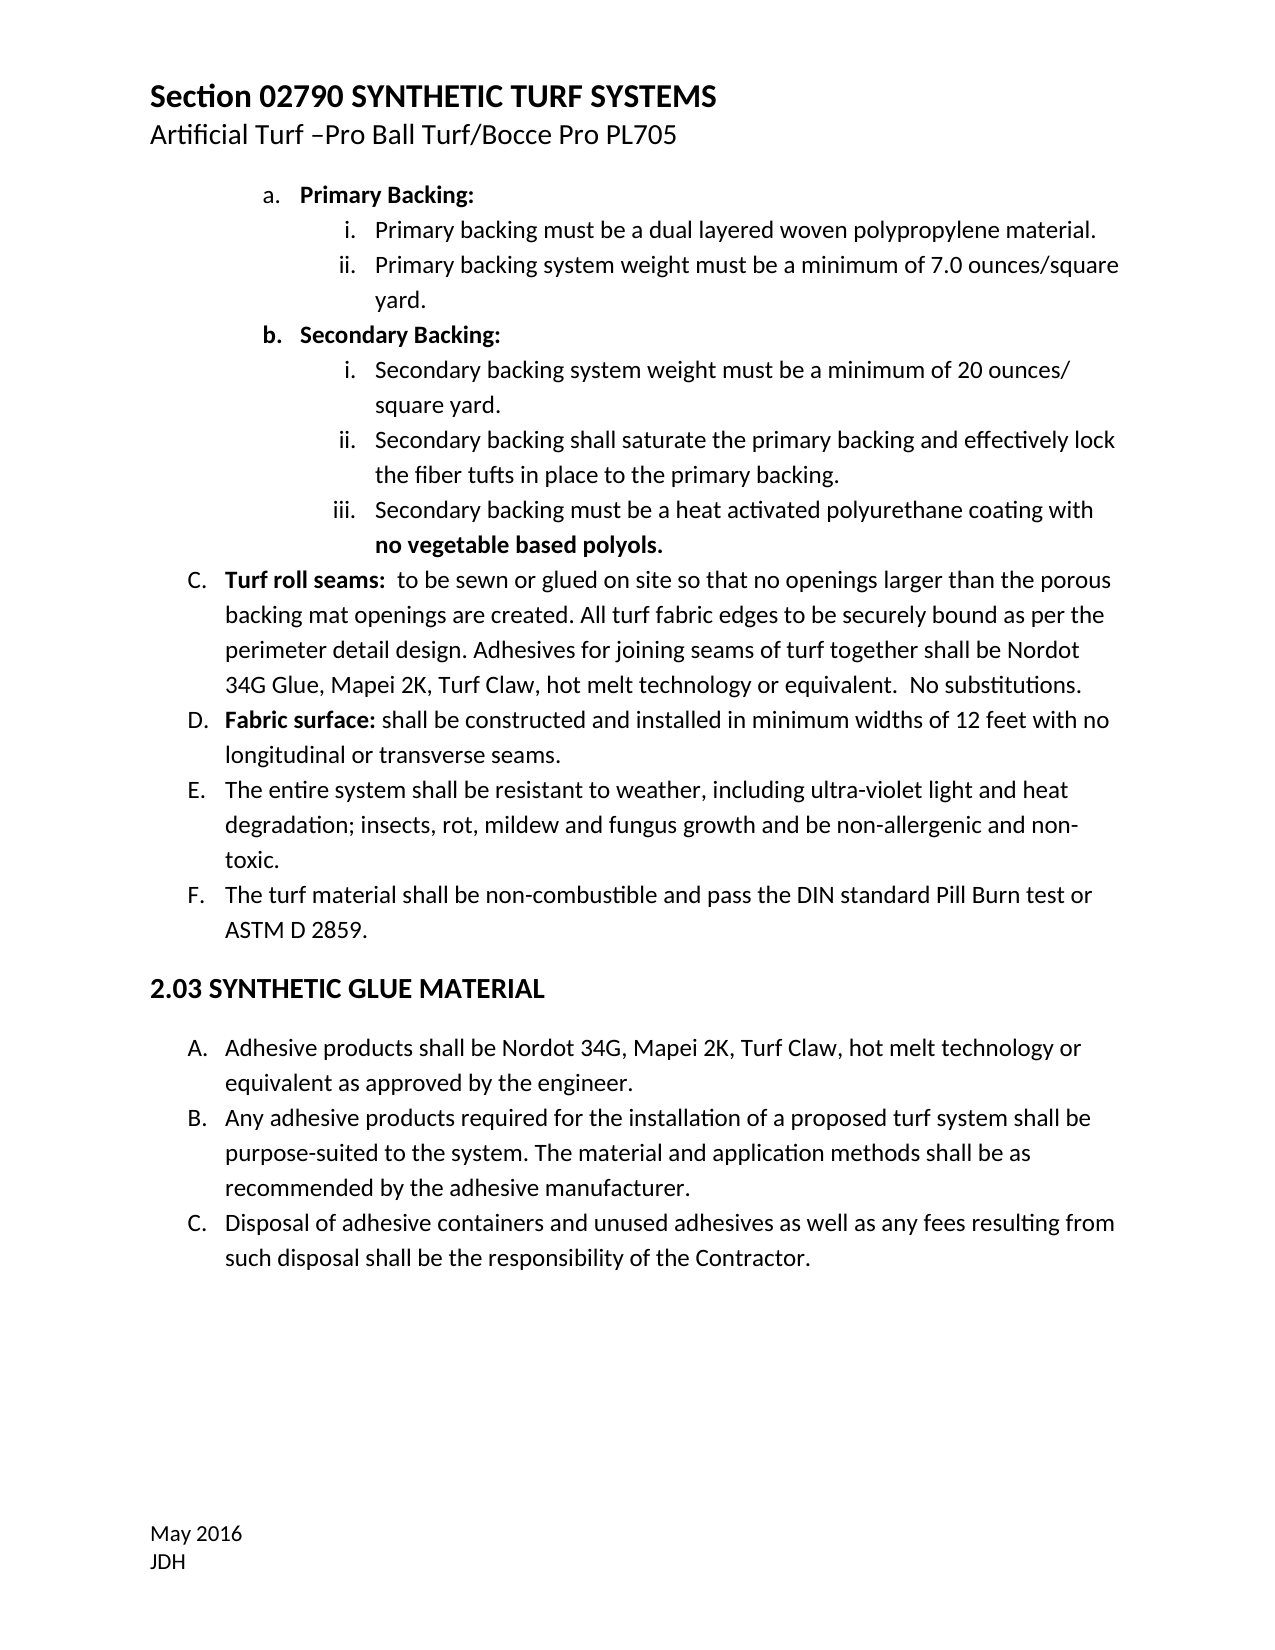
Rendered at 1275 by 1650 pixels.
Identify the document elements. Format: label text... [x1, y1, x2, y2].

list Fabric surface: shall be constructed and installed in minimum widths of 12 feet with no longitudinal or transverse seams. [187, 704, 1125, 770]
list Secondary backing system weight must be a minimum of 20 ounces/ square yard. [356, 354, 1125, 420]
list Secondary backing shall saturate the primary backing and effectively lock the fiber tufts in place to the primary backing. [356, 424, 1125, 490]
text 2.03 SYNTHETIC GLUE MATERIAL [150, 970, 1125, 1006]
list Primary Backing: [262, 179, 1125, 210]
list Secondary Backing: [262, 319, 1125, 350]
list Secondary backing must be a heat activated polyurethane coating with no vegetable based polyols. [356, 494, 1125, 560]
list Primary backing must be a dual layered woven polypropylene material. [356, 214, 1125, 245]
list Any adhesive products required for the installation of a proposed turf system shall be purpose-suited to the system. The material and application methods shall be as recommended by the adhesive manufacturer. [187, 1102, 1125, 1202]
list Turf roll seams: to be sewn or glued on site so that no openings larger than the porous backing mat openings are created. All turf fabric edges to be securely bound as per the perimeter detail design. Adhesives for joining seams of turf together shall be Nordot 34G Glue, Mapei 2K, Turf Claw, hot melt technology or equivalent. No substitutions. [187, 564, 1125, 700]
list Disposal of adhesive containers and unused adhesives as well as any fees resulting from such disposal shall be the responsibility of the Contractor. [187, 1207, 1125, 1272]
list Adhesive products shall be Nordot 34G, Mapei 2K, Turf Claw, hot melt technology or equivalent as approved by the engineer. [187, 1032, 1125, 1097]
list The entire system shall be resistant to weather, including ultra-violet light and heat degradation; insects, rot, mildew and fungus growth and be non-allergenic and non-toxic. [187, 774, 1125, 875]
list Primary backing system weight must be a minimum of 7.0 ounces/square yard. [356, 249, 1125, 315]
list The turf material shall be non-combustible and pass the DIN standard Pill Burn test or ASTM D 2859. [187, 879, 1125, 945]
